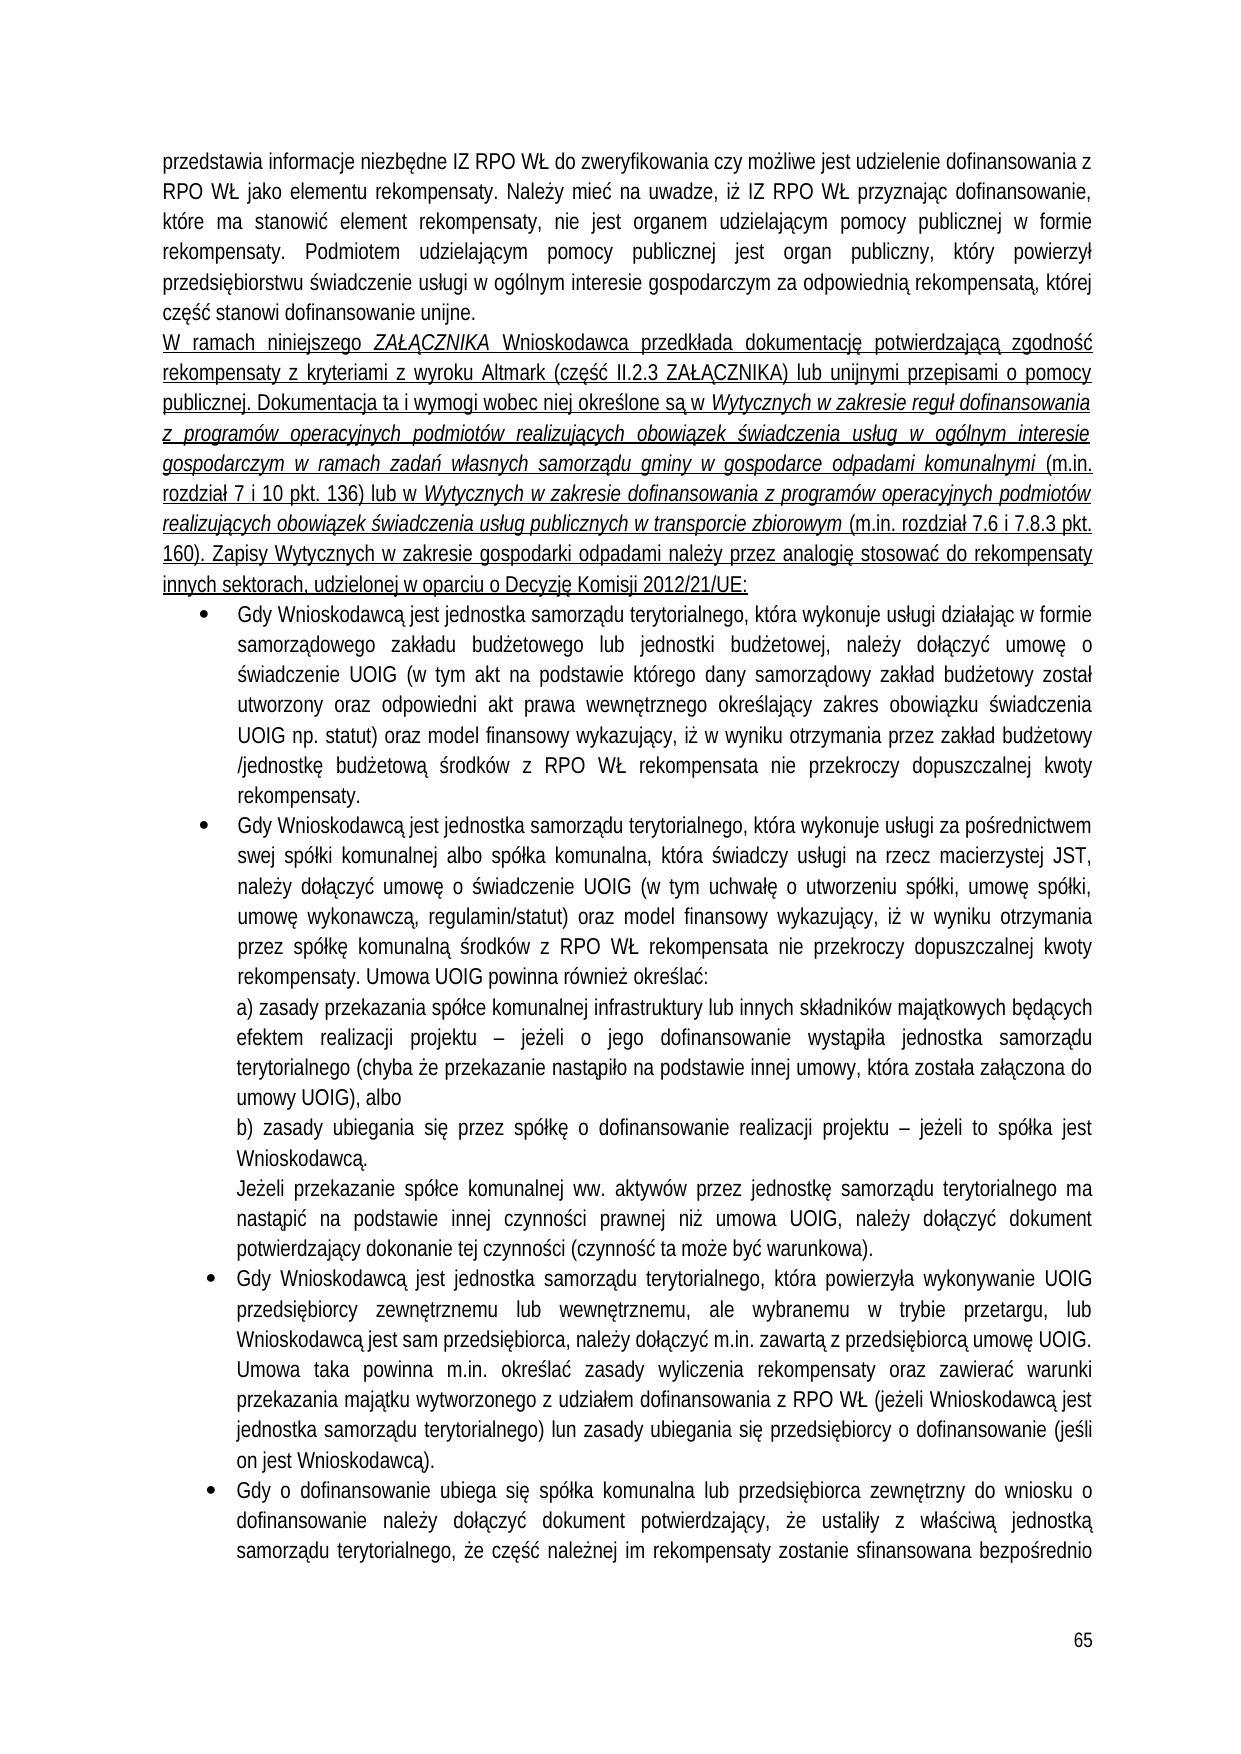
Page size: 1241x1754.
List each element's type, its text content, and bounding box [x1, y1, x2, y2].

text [162, 148, 1093, 325]
text a) zasady przekazania spółce komunalnej infrastruktury lub innych składników majątkowych będących efektem realizacji projektu – jeżeli o jego dofinansowanie wystąpiła jednostka samorządu terytorialnego (chyba że przekazanie nastąpiło na podstawie innej umowy, która została załączona do umowy UOIG), albo [236, 993, 1093, 1110]
text W ramach niniejszego ZAŁĄCZNIKA Wnioskodawca przedkłada dokumentację potwierdzającą zgodność rekompensaty z kryteriami z wyroku Altmark (część II.2.3 ZAŁĄCZNIKA) lub unijnymi przepisami o pomocy publicznej. Dokumentacja ta i wymogi wobec niej określone są w Wytycznych w zakresie reguł dofinansowania z programów operacyjnych podmiotów realizujących obowiązek świadczenia usług w ogólnym interesie gospodarczym w ramach zadań własnych samorządu gminy w gospodarce odpadami komunalnymi (m.in. rozdział 7 i 10 pkt. 136) lub w Wytycznych w zakresie dofinansowania z programów operacyjnych podmiotów realizujących obowiązek świadczenia usług publicznych w transporcie zbiorowym (m.in. rozdział 7.6 i 7.8.3 pkt. 160). Zapisy Wytycznych w zakresie gospodarki odpadami należy przez analogię stosować do rekompensaty innych sektorach, udzielonej w oparciu o Decyzję Komisji 2012/21/UE: [162, 353, 1093, 473]
text b) zasady ubiegania się przez spółkę o dofinansowanie realizacji projektu – jeżeli to spółka jest Wnioskodawcą. [236, 1114, 1093, 1171]
list Gdy Wnioskodawcą jest jednostka samorządu terytorialnego, która wykonuje usługi za pośrednictwem swej spółki komunalnej albo spółka komunalna, która świadczy usługi na rzecz macierzystej JST, należy dołączyć umowę o świadczenie UOIG (w tym uchwałę o utworzeniu spółki, umowę spółki, umowę wykonawczą, regulamin/statut) oraz model finansowy wykazujący, iż w wyniku otrzymania przez spółkę komunalną środków z RPO WŁ rekompensata nie przekroczy dopuszczalnej kwoty rekompensaty. Umowa UOIG powinna również określać: [200, 812, 1093, 989]
text W ramach niniejszego ZAŁĄCZNIKA Wnioskodawca przedkłada dokumentację potwierdzającą zgodność rekompensaty z kryteriami z wyroku Altmark (część II.2.3 ZAŁĄCZNIKA) lub unijnymi przepisami o pomocy publicznej. Dokumentacja ta i wymogi wobec niej określone są w Wytycznych w zakresie reguł dofinansowania z programów operacyjnych podmiotów realizujących obowiązek świadczenia usług w ogólnym interesie gospodarczym w ramach zadań własnych samorządu gminy w gospodarce odpadami komunalnymi (m.in. rozdział 7 i 10 pkt. 136) lub w Wytycznych w zakresie dofinansowania z programów operacyjnych podmiotów realizujących obowiązek świadczenia usług publicznych w transporcie zbiorowym (m.in. rozdział 7.6 i 7.8.3 pkt. 160). Zapisy Wytycznych w zakresie gospodarki odpadami należy przez analogię stosować do rekompensaty innych sektorach, udzielonej w oparciu o Decyzję Komisji 2012/21/UE: [162, 474, 1093, 563]
list Gdy Wnioskodawcą jest jednostka samorządu terytorialnego, która wykonuje usługi działając w formie samorządowego zakładu budżetowego lub jednostki budżetowej, należy dołączyć umowę o świadczenie UOIG (w tym akt na podstawie którego dany samorządowy zakład budżetowy został utworzony oraz odpowiedni akt prawa wewnętrznego określający zakres obowiązku świadczenia UOIG np. statut) oraz model finansowy wykazujący, iż w wyniku otrzymania przez zakład budżetowy /jednostkę budżetową środków z RPO WŁ rekompensata nie przekroczy dopuszczalnej kwoty rekompensaty. [200, 601, 1093, 808]
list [207, 1477, 1093, 1563]
text Jeżeli przekazanie spółce komunalnej ww. aktywów przez jednostkę samorządu terytorialnego ma nastąpić na podstawie innej czynności prawnej niż umowa UOIG, należy dołączyć dokument potwierdzający dokonanie tej czynności (czynność ta może być warunkowa). [236, 1175, 1093, 1261]
list Gdy Wnioskodawcą jest jednostka samorządu terytorialnego, która powierzyła wykonywanie UOIG przedsiębiorcy zewnętrznemu lub wewnętrznemu, ale wybranemu w trybie przetargu, lub Wnioskodawcą jest sam przedsiębiorca, należy dołączyć m.in. zawartą z przedsiębiorcą umowę UOIG. Umowa taka powinna m.in. określać zasady wyliczenia rekompensaty oraz zawierać warunki przekazania majątku wytworzonego z udziałem dofinansowania z RPO WŁ (jeżeli Wnioskodawcą jest jednostka samorządu terytorialnego) lun zasady ubiegania się przedsiębiorcy o dofinansowanie (jeśli on jest Wnioskodawcą). [207, 1265, 1093, 1473]
